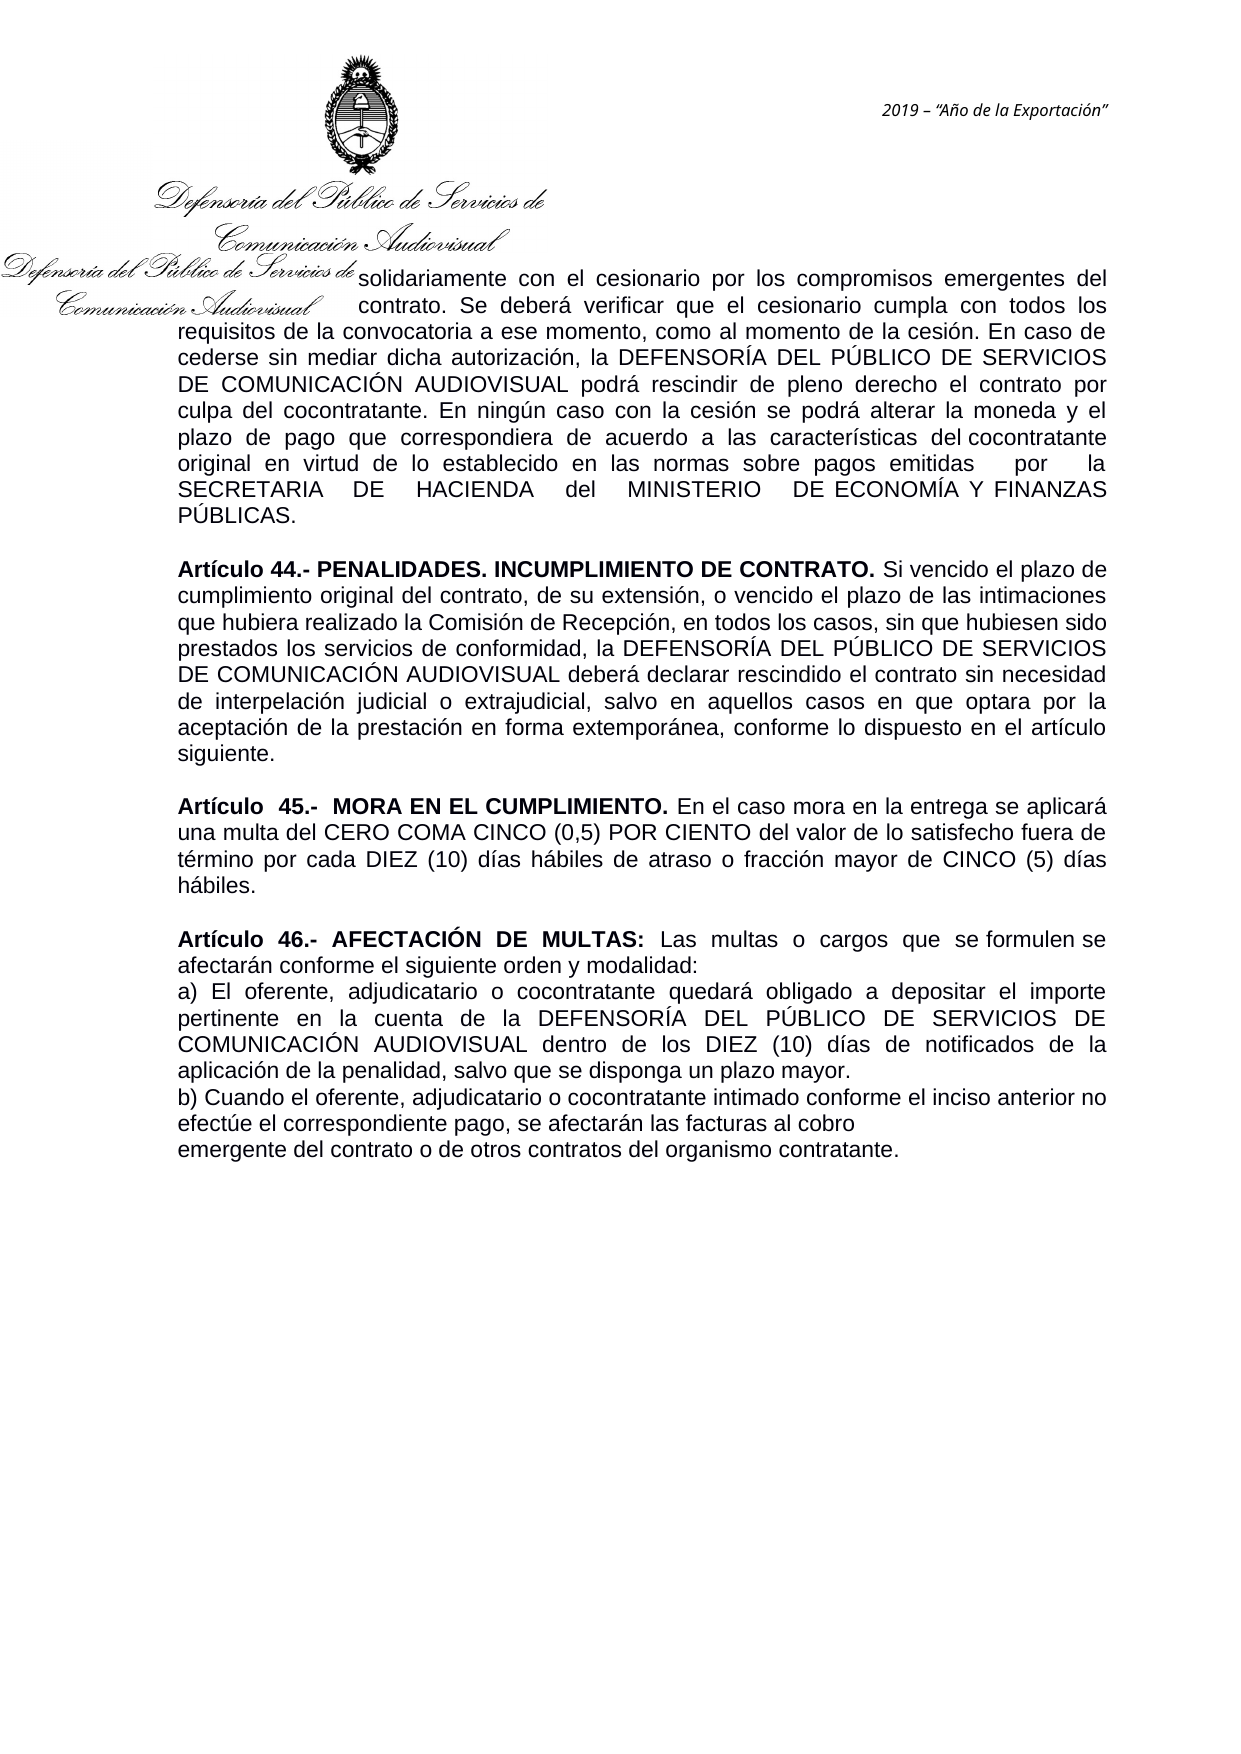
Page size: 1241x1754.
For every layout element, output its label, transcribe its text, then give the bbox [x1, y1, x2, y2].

text Artículo 44.- PENALIDADES. INCUMPLIMIENTO DE CONTRATO. Si vencido el plazo de cumplimiento original del contrato, de su extensión, o vencido el plazo de las intimaciones que hubiera realizado la Comisión de Recepción, en todos los casos, sin que hubiesen sido prestados los servicios de conformidad, la DEFENSORÍA DEL PÚBLICO DE SERVICIOS DE COMUNICACIÓN AUDIOVISUAL deberá declarar rescindido el contrato sin necesidad de interpelación judicial o extrajudicial, salvo en aquellos casos en que optara por la aceptación de la prestación en forma extemporánea, conforme lo dispuesto en el artículo siguiente. [177, 556, 1107, 767]
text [177, 265, 1107, 529]
text Artículo 46.- AFECTACIÓN DE MULTAS: Las multas o cargos que se formulen se afectarán conforme el siguiente orden y modalidad: [177, 926, 1107, 978]
text emergente del contrato o de otros contratos del organismo contratante. [177, 1136, 1107, 1163]
text b) Cuando el oferente, adjudicatario o cocontratante intimado conforme el inciso anterior no efectúe el correspondiente pago, se afectarán las facturas al cobro [177, 1084, 1107, 1136]
text a) El oferente, adjudicatario o cocontratante quedará obligado a depositar el importe pertinente en la cuenta de la DEFENSORÍA DEL PÚBLICO DE SERVICIOS DE COMUNICACIÓN AUDIOVISUAL dentro de los DIEZ (10) días de notificados de la aplicación de la penalidad, salvo que se disponga un plazo mayor. [177, 978, 1107, 1084]
text Artículo 45.- MORA EN EL CUMPLIMIENTO. En el caso mora en la entrega se aplicará una multa del CERO COMA CINCO (0,5) POR CIENTO del valor de lo satisfecho fuera de término por cada DIEZ (10) días hábiles de atraso o fracción mayor de CINCO (5) días hábiles. [177, 793, 1107, 898]
picture [0, 54, 548, 317]
